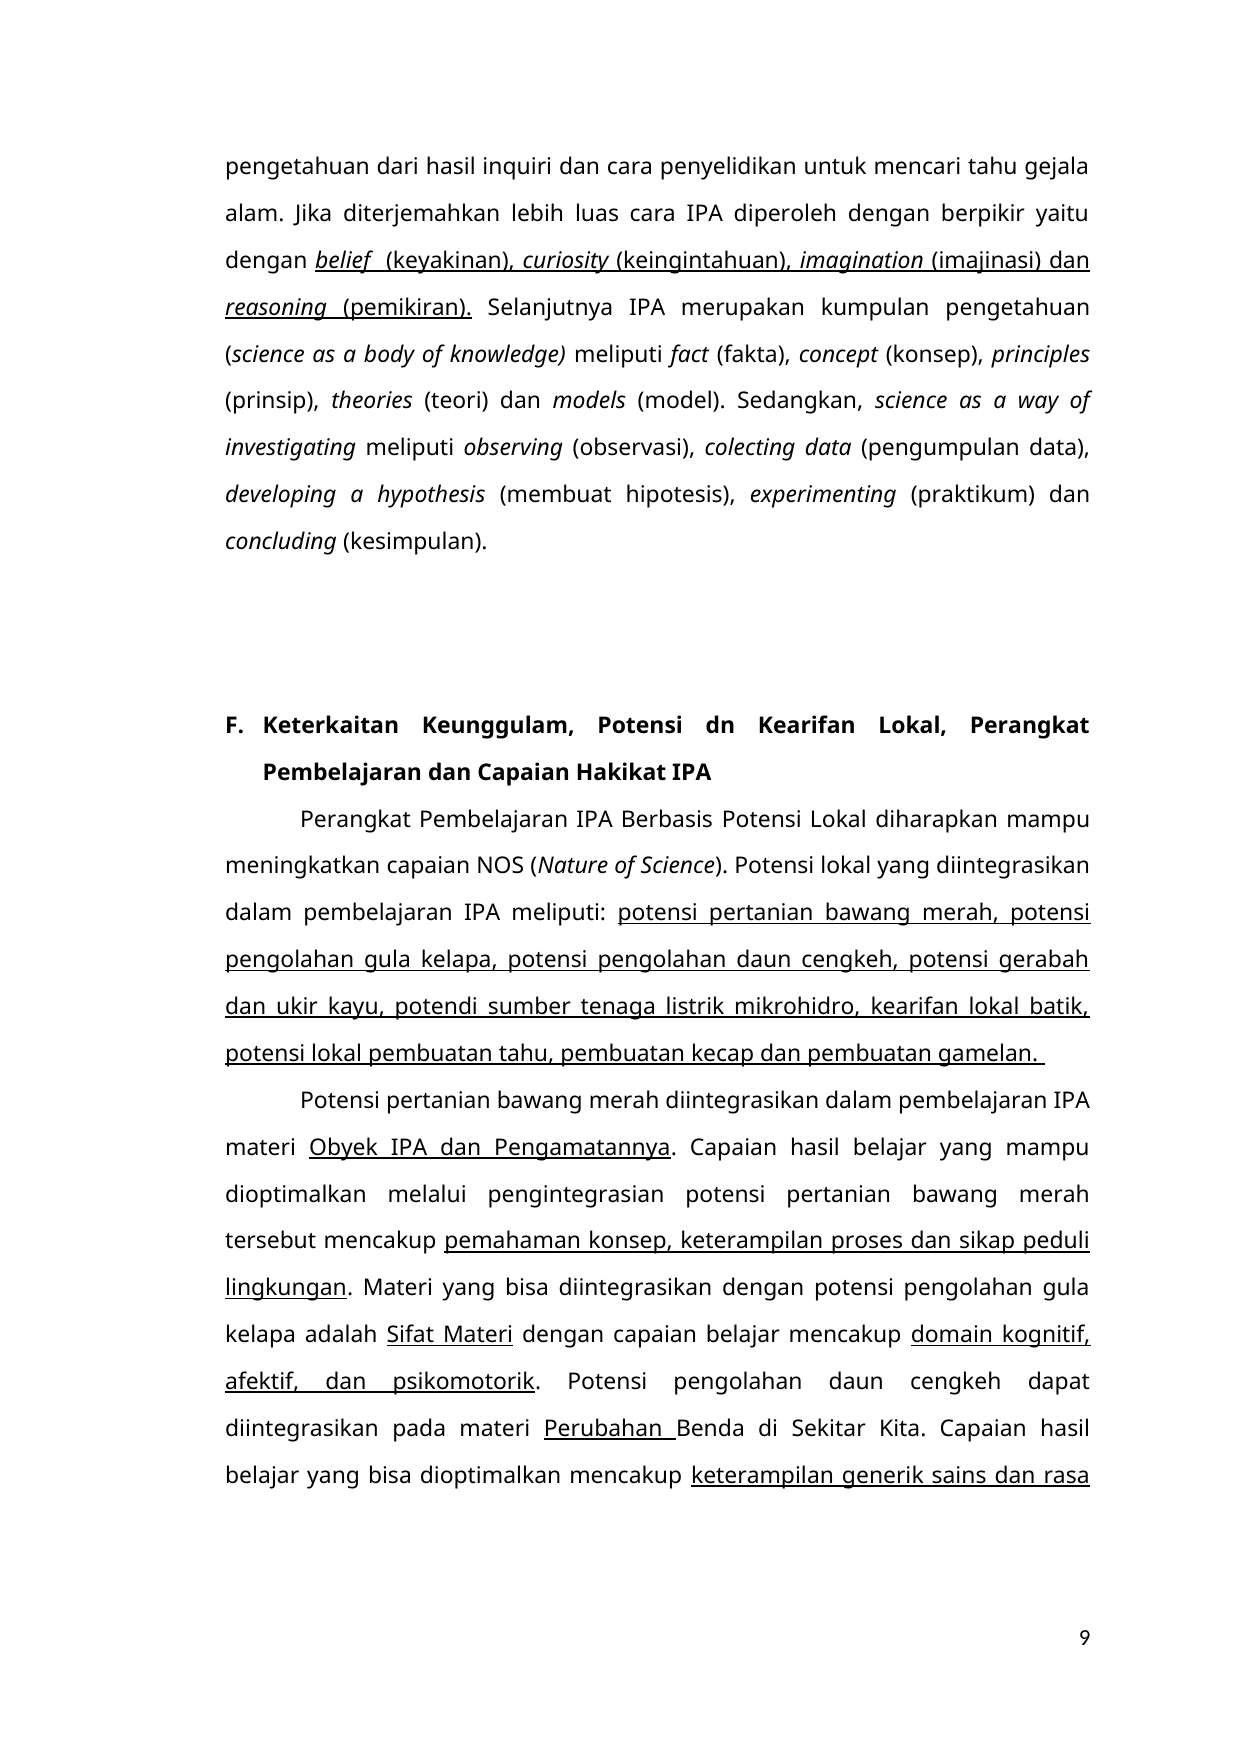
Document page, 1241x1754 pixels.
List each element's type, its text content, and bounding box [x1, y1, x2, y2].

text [225, 150, 1090, 556]
list Perangkat Pembelajaran IPA Berbasis Potensi Lokal diharapkan mampu meningkatkan capaian NOS (Nature of Science). Potensi lokal yang diintegrasikan dalam pembelajaran IPA meliputi: potensi pertanian bawang merah, potensi pengolahan gula kelapa, potensi pengolahan daun cengkeh, potensi gerabah dan ukir kayu, potendi sumber tenaga listrik mikrohidro, kearifan lokal batik, potensi lokal pembuatan tahu, pembuatan kecap dan pembuatan gamelan. [225, 1018, 1090, 1068]
list Perangkat Pembelajaran IPA Berbasis Potensi Lokal diharapkan mampu meningkatkan capaian NOS (Nature of Science). Potensi lokal yang diintegrasikan dalam pembelajaran IPA meliputi: potensi pertanian bawang merah, potensi pengolahan gula kelapa, potensi pengolahan daun cengkeh, potensi gerabah dan ukir kayu, potendi sumber tenaga listrik mikrohidro, kearifan lokal batik, potensi lokal pembuatan tahu, pembuatan kecap dan pembuatan gamelan. [225, 802, 1090, 970]
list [225, 1084, 1090, 1490]
list Perangkat Pembelajaran IPA Berbasis Potensi Lokal diharapkan mampu meningkatkan capaian NOS (Nature of Science). Potensi lokal yang diintegrasikan dalam pembelajaran IPA meliputi: potensi pertanian bawang merah, potensi pengolahan gula kelapa, potensi pengolahan daun cengkeh, potensi gerabah dan ukir kayu, potendi sumber tenaga listrik mikrohidro, kearifan lokal batik, potensi lokal pembuatan tahu, pembuatan kecap dan pembuatan gamelan. [225, 971, 1090, 1016]
list Keterkaitan Keunggulam, Potensi dn Kearifan Lokal, Perangkat Pembelajaran dan Capaian Hakikat IPA [225, 709, 1090, 787]
